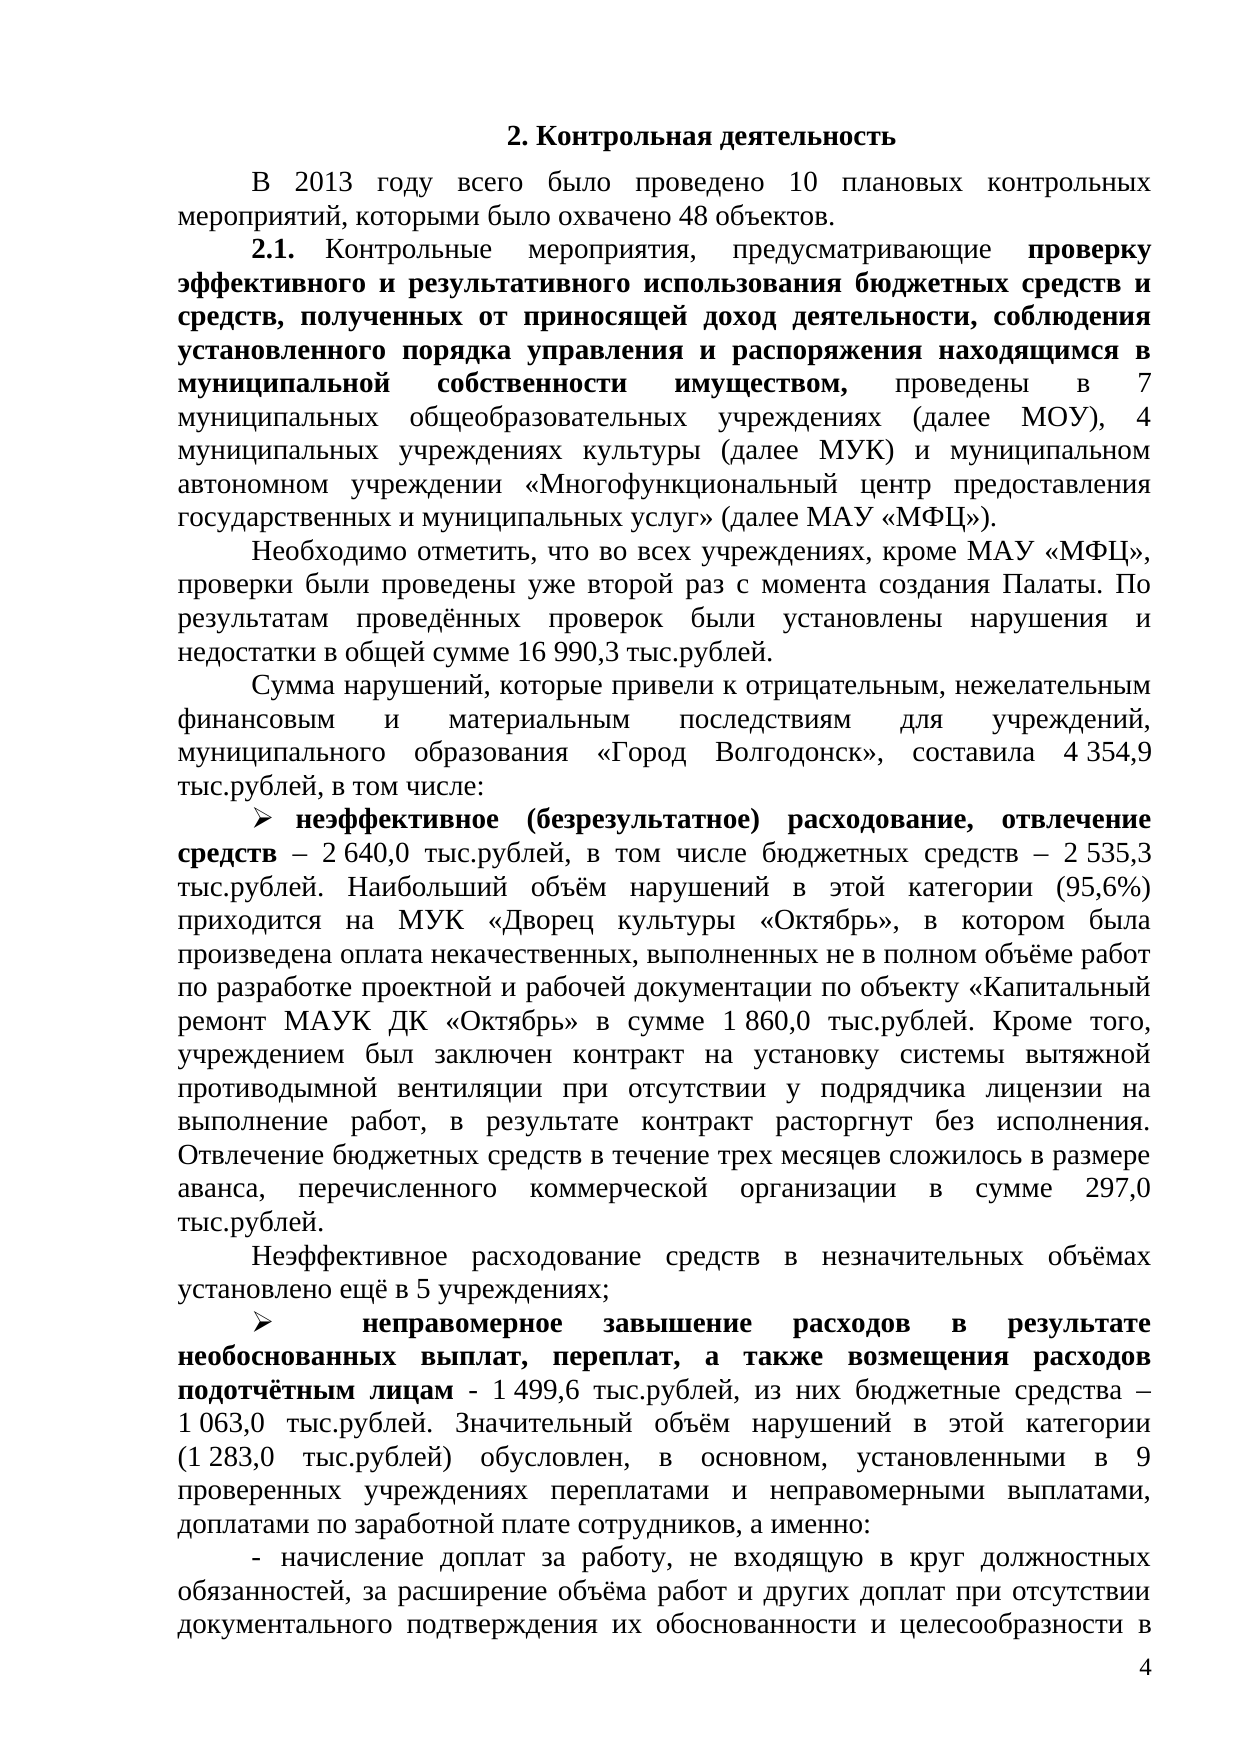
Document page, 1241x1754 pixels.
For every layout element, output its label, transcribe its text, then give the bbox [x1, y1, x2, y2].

text Необходимо отметить, что во всех учреждениях, кроме МАУ «МФЦ», проверки были проведены уже второй раз с момента создания Палаты. По результатам проведённых проверок были установлены нарушения и недостатки в общей сумме 16 990,3 тыс.рублей. [177, 533, 1152, 667]
text Сумма нарушений, которые привели к отрицательным, нежелательным финансовым и материальным последствиям для учреждений, муниципального образования «Город Волгодонск», составила 4 354,9 тыс.рублей, в том числе: [177, 667, 1152, 801]
text 2. Контрольная деятельность [177, 118, 1152, 152]
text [177, 1539, 1152, 1640]
text В 2013 году всего было проведено 10 плановых контрольных мероприятий, которыми было охвачено 48 объектов. [177, 164, 1152, 231]
text Неэффективное расходование средств в незначительных объёмах установлено ещё в 5 учреждениях; [177, 1238, 1152, 1305]
list неправомерное завышение расходов в результате необоснованных выплат, переплат, а также возмещения расходов подотчётным лицам - 1 499,6 тыс.рублей, из них бюджетные средства – 1 063,0 тыс.рублей. Значительный объём нарушений в этой категории (1 283,0 тыс.рублей) обусловлен, в основном, установленными в 9 проверенных учреждениях переплатами и неправомерными выплатами, доплатами по заработной плате сотрудников, а именно: [177, 1305, 1152, 1539]
list неэффективное (безрезультатное) расходование, отвлечение средств – 2 640,0 тыс.рублей, в том числе бюджетных средств – 2 535,3 тыс.рублей. Наибольший объём нарушений в этой категории (95,6%) приходится на МУК «Дворец культуры «Октябрь», в котором была произведена оплата некачественных, выполненных не в полном объёме работ по разработке проектной и рабочей документации по объекту «Капитальный ремонт МАУК ДК «Октябрь» в сумме 1 860,0 тыс.рублей. Кроме того, учреждением был заключен контракт на установку системы вытяжной противодымной вентиляции при отсутствии у подрядчика лицензии на выполнение работ, в результате контракт расторгнут без исполнения. Отвлечение бюджетных средств в течение трех месяцев сложилось в размере аванса, перечисленного коммерческой организации в сумме 297,0 тыс.рублей. [177, 801, 1152, 1238]
text 2.1. Контрольные мероприятия, предусматривающие проверку эффективного и результативного использования бюджетных средств и средств, полученных от приносящей доход деятельности, соблюдения установленного порядка управления и распоряжения находящимся в муниципальной собственности имуществом, проведены в 7 муниципальных общеобразовательных учреждениях (далее МОУ), 4 муниципальных учреждениях культуры (далее МУК) и муниципальном автономном учреждении «Многофункциональный центр предоставления государственных и муниципальных услуг» (далее МАУ «МФЦ»). [177, 231, 1152, 533]
